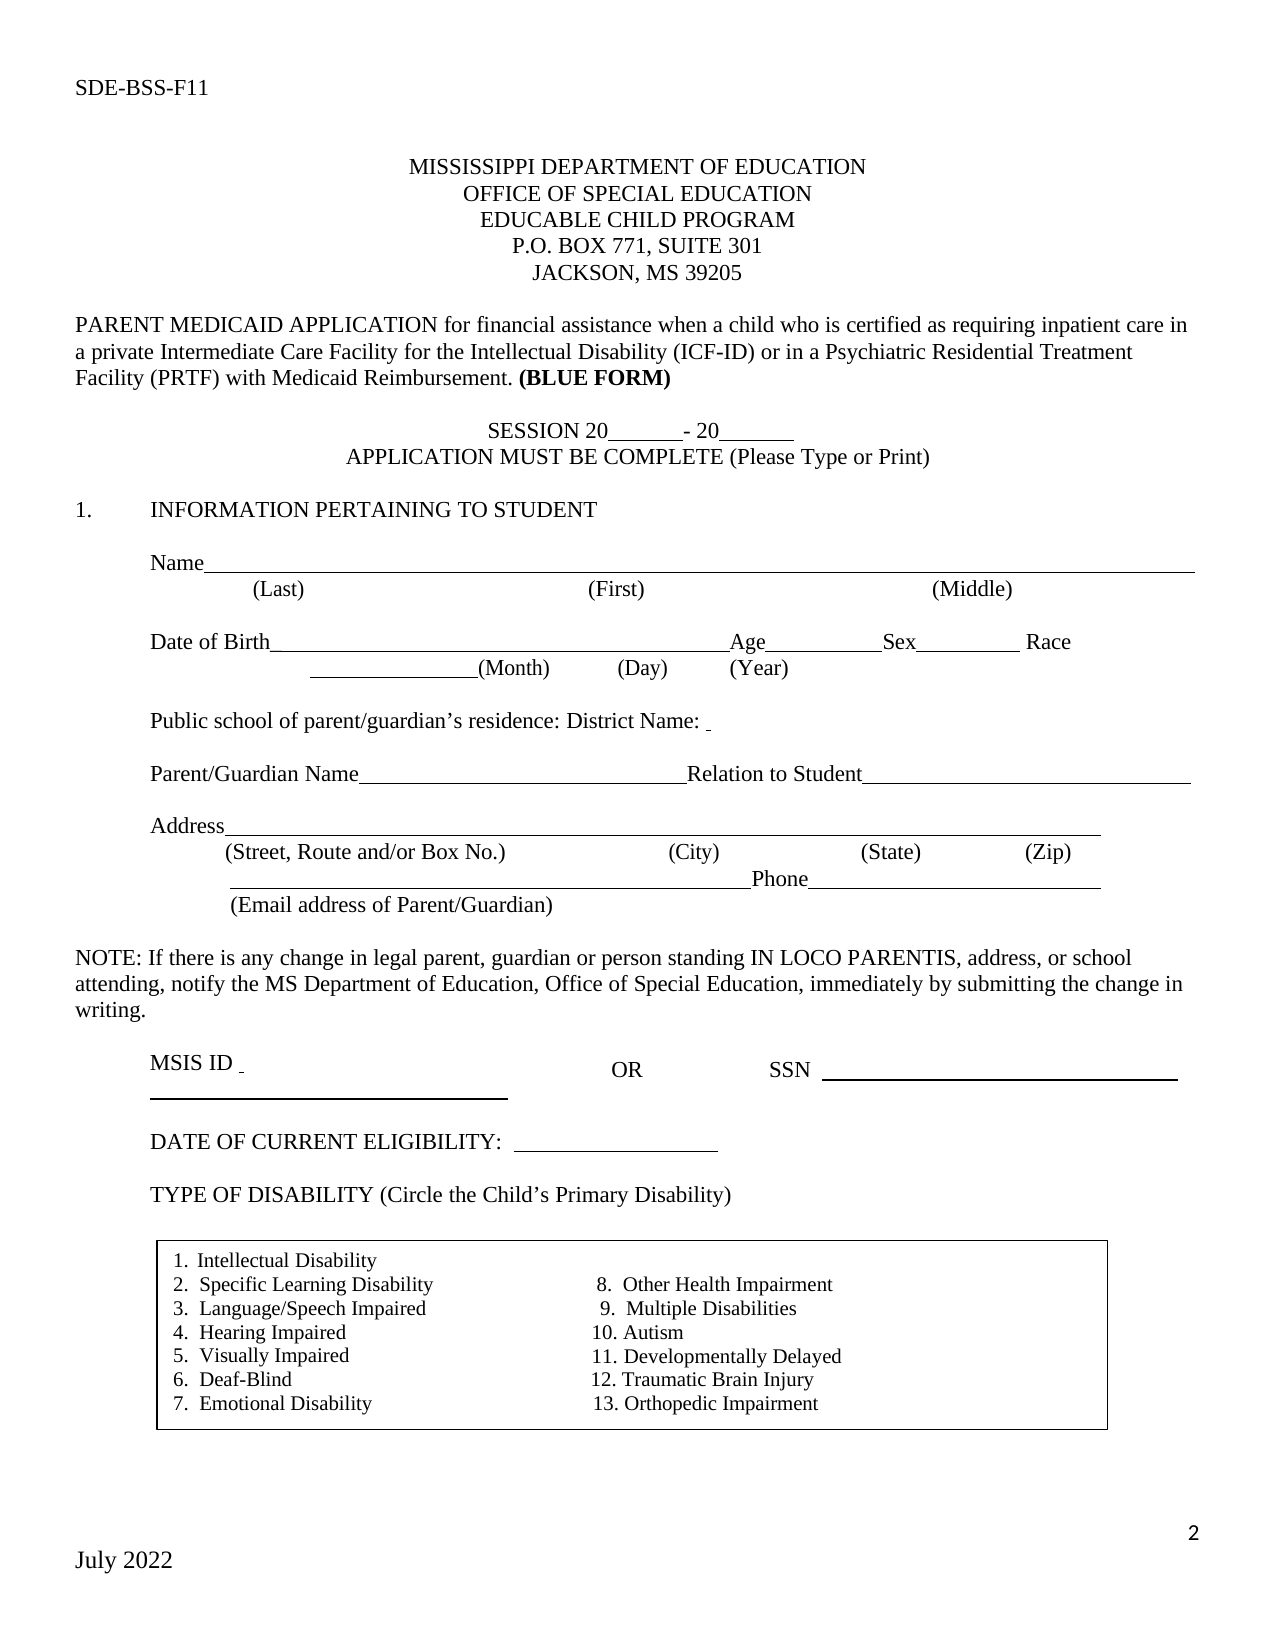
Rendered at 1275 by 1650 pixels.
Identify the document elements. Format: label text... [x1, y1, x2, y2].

text MISSISSIPPI DEPARTMENT OF EDUCATION OFFICE OF SPECIAL EDUCATION EDUCABLE CHILD PROGRAM [407, 153, 868, 232]
text NOTE: If there is any change in legal parent, guardian or person standing IN LOCO PARENTIS, address, or school attending, notify the MS Department of Education, Office of Special Education, immediately by submitting the change in writing. [75, 944, 1195, 1023]
text APPLICATION MUST BE COMPLETE (Please Type or Print) [64, 443, 1211, 470]
text Parent/Guardian Name Relation to Student [150, 759, 1212, 786]
list INFORMATION PERTAINING TO STUDENT [75, 496, 1212, 522]
text Name (Last) (First) (Middle) [150, 549, 1196, 601]
text SESSION 20 - 20 [68, 417, 1212, 443]
text Public school of parent/guardian’s residence: District Name: [150, 707, 1212, 733]
text P.O. BOX 771, SUITE 301 JACKSON, MS 39205 [512, 232, 868, 285]
text Phone (Email address of Parent/Guardian) [230, 865, 1101, 917]
text SDE-BSS-F11 [75, 74, 1212, 101]
text MSIS ID [149, 1049, 508, 1098]
text TYPE OF DISABILITY (Circle the Child’s Primary Disability) [150, 1181, 1212, 1207]
text Date of Birth_ Age Sex Race (Month) (Day) (Year) [150, 628, 1197, 681]
text DATE OF CURRENT ELIGIBILITY: [150, 1128, 1212, 1154]
text PARENT MEDICAID APPLICATION for financial assistance when a child who is certified as requiring inpatient care in a private Intermediate Care Facility for the Intellectual Disability (ICF-ID) or in a Psychiatric Residential Treatment Facility (PRTF) with Medicaid Reimbursement. (BLUE FORM) [75, 312, 1195, 391]
text OR SSN [611, 1057, 1212, 1083]
text Address (Street, Route and/or Box No.) (City) (State) (Zip) [150, 812, 1102, 865]
